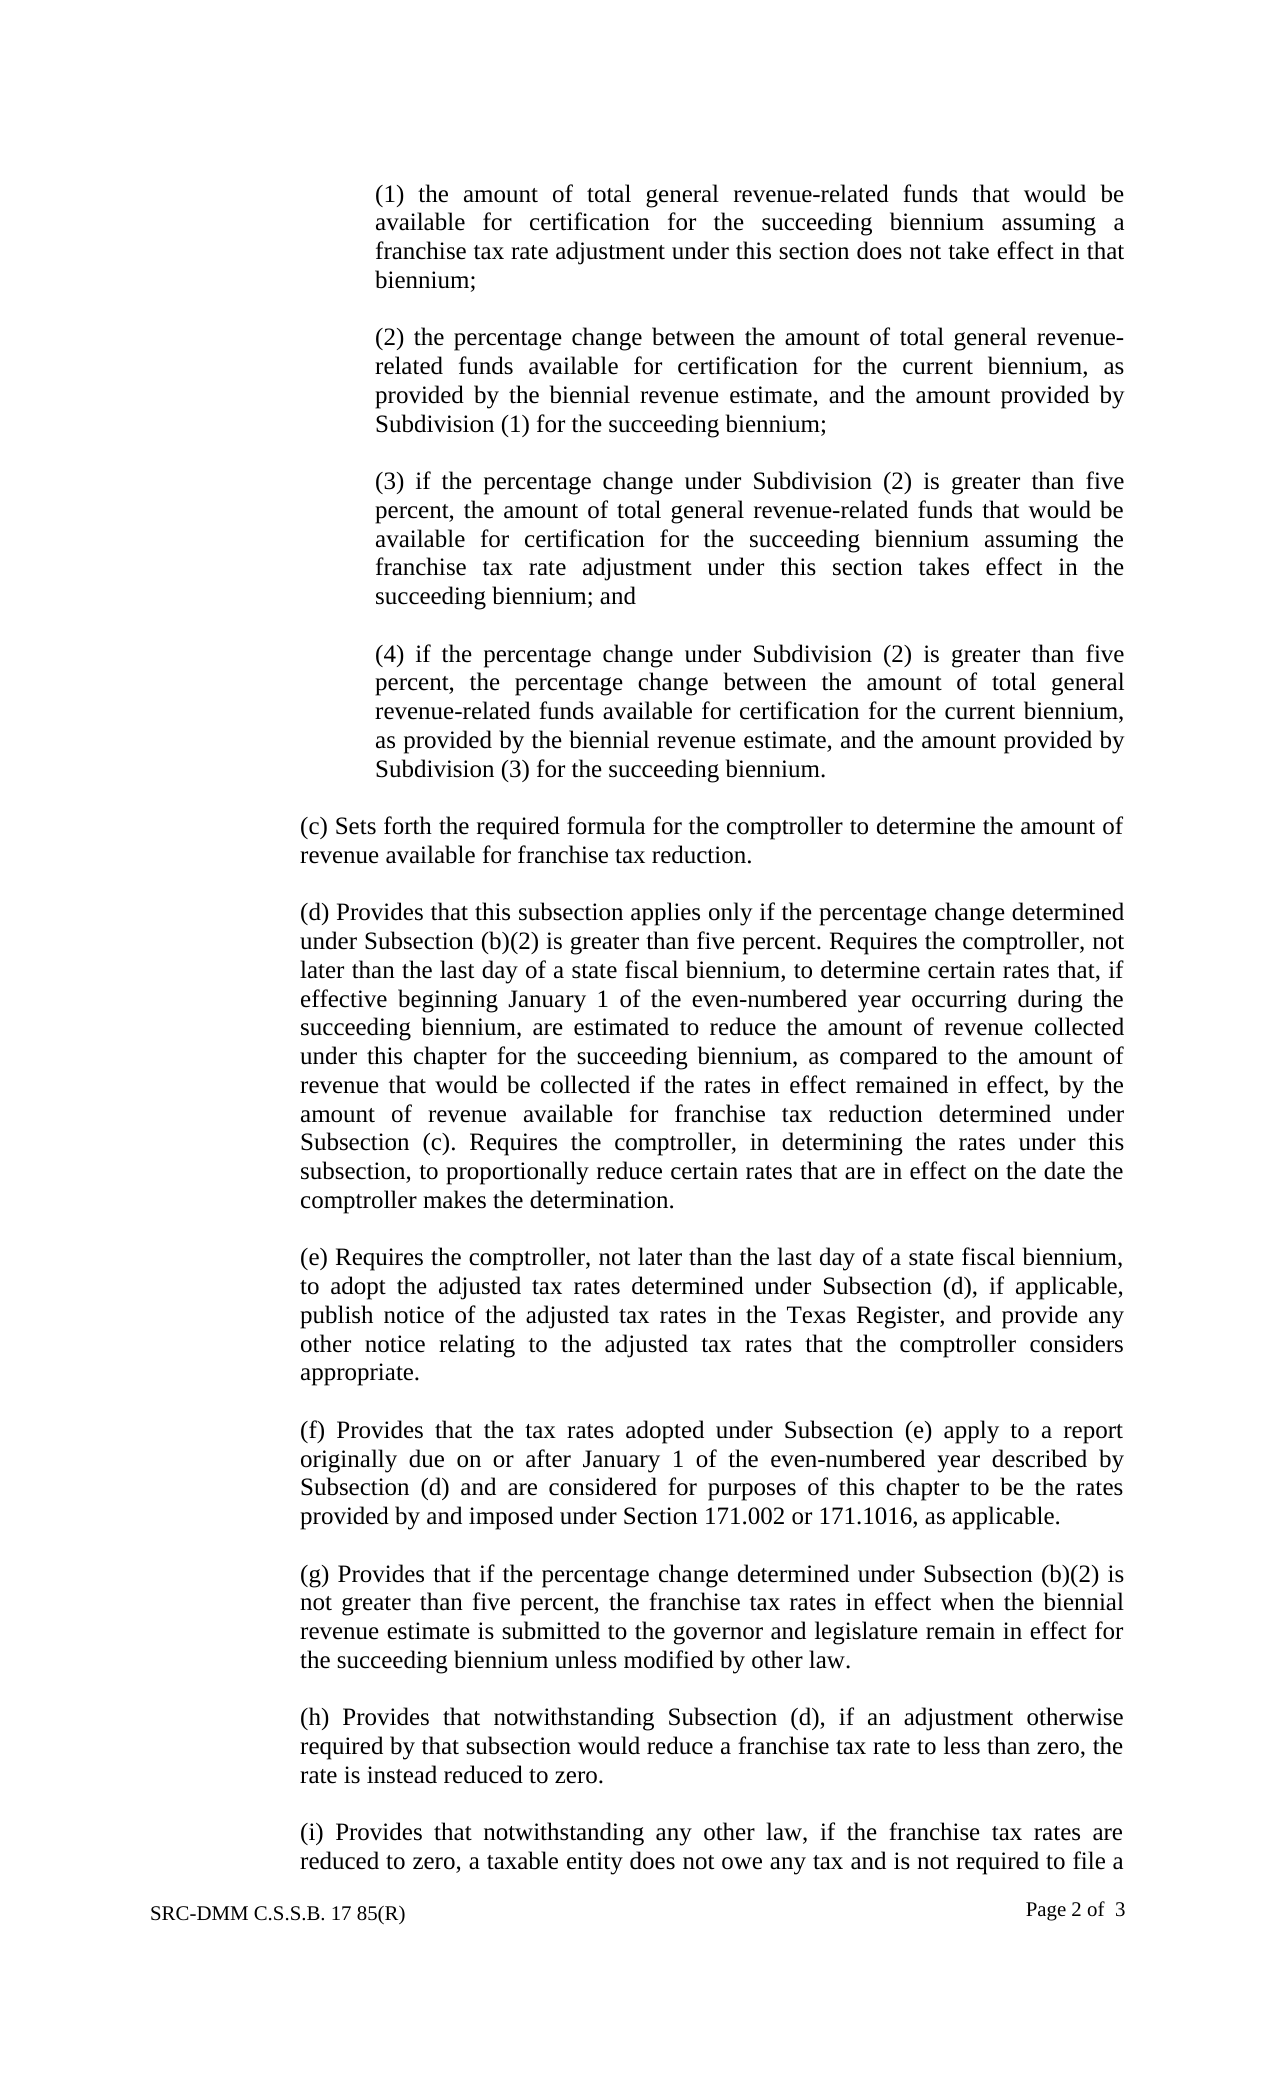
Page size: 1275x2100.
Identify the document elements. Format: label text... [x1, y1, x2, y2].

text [300, 1817, 1125, 1875]
text (f) Provides that the tax rates adopted under Subsection (e) apply to a report originally due on or after January 1 of the even-numbered year described by Subsection (d) and are considered for purposes of this chapter to be the rates provided by and imposed under Section 171.002 or 171.1016, as applicable. [300, 1415, 1125, 1530]
text (1) the amount of total general revenue-related funds that would be available for certification for the succeeding biennium assuming a franchise tax rate adjustment under this section does not take effect in that biennium; [375, 179, 1125, 294]
text (e) Requires the comptroller, not later than the last day of a state fiscal biennium, to adopt the adjusted tax rates determined under Subsection (d), if applicable, publish notice of the adjusted tax rates in the Texas Register, and provide any other notice relating to the adjusted tax rates that the comptroller considers appropriate. [300, 1242, 1125, 1386]
text (3) if the percentage change under Subdivision (2) is greater than five percent, the amount of total general revenue-related funds that would be available for certification for the succeeding biennium assuming the franchise tax rate adjustment under this section takes effect in the succeeding biennium; and [375, 466, 1125, 610]
text (h) Provides that notwithstanding Subsection (d), if an adjustment otherwise required by that subsection would reduce a franchise tax rate to less than zero, the rate is instead reduced to zero. [300, 1702, 1125, 1789]
text (d) Provides that this subsection applies only if the percentage change determined under Subsection (b)(2) is greater than five percent. Requires the comptroller, not later than the last day of a state fiscal biennium, to determine certain rates that, if effective beginning January 1 of the even-numbered year occurring during the succeeding biennium, are estimated to reduce the amount of revenue collected under this chapter for the succeeding biennium, as compared to the amount of revenue that would be collected if the rates in effect remained in effect, by the amount of revenue available for franchise tax reduction determined under Subsection (c). Requires the comptroller, in determining the rates under this subsection, to proportionally reduce certain rates that are in effect on the date the comptroller makes the determination. [300, 897, 1125, 1214]
text (g) Provides that if the percentage change determined under Subsection (b)(2) is not greater than five percent, the franchise tax rates in effect when the biennial revenue estimate is submitted to the governor and legislature remain in effect for the succeeding biennium unless modified by other law. [300, 1559, 1125, 1674]
text (c) Sets forth the required formula for the comptroller to determine the amount of revenue available for franchise tax reduction. [300, 811, 1125, 869]
text (2) the percentage change between the amount of total general revenue-related funds available for certification for the current biennium, as provided by the biennial revenue estimate, and the amount provided by Subdivision (1) for the succeeding biennium; [375, 322, 1125, 437]
text (4) if the percentage change under Subdivision (2) is greater than five percent, the percentage change between the amount of total general revenue-related funds available for certification for the current biennium, as provided by the biennial revenue estimate, and the amount provided by Subdivision (3) for the succeeding biennium. [375, 639, 1125, 782]
